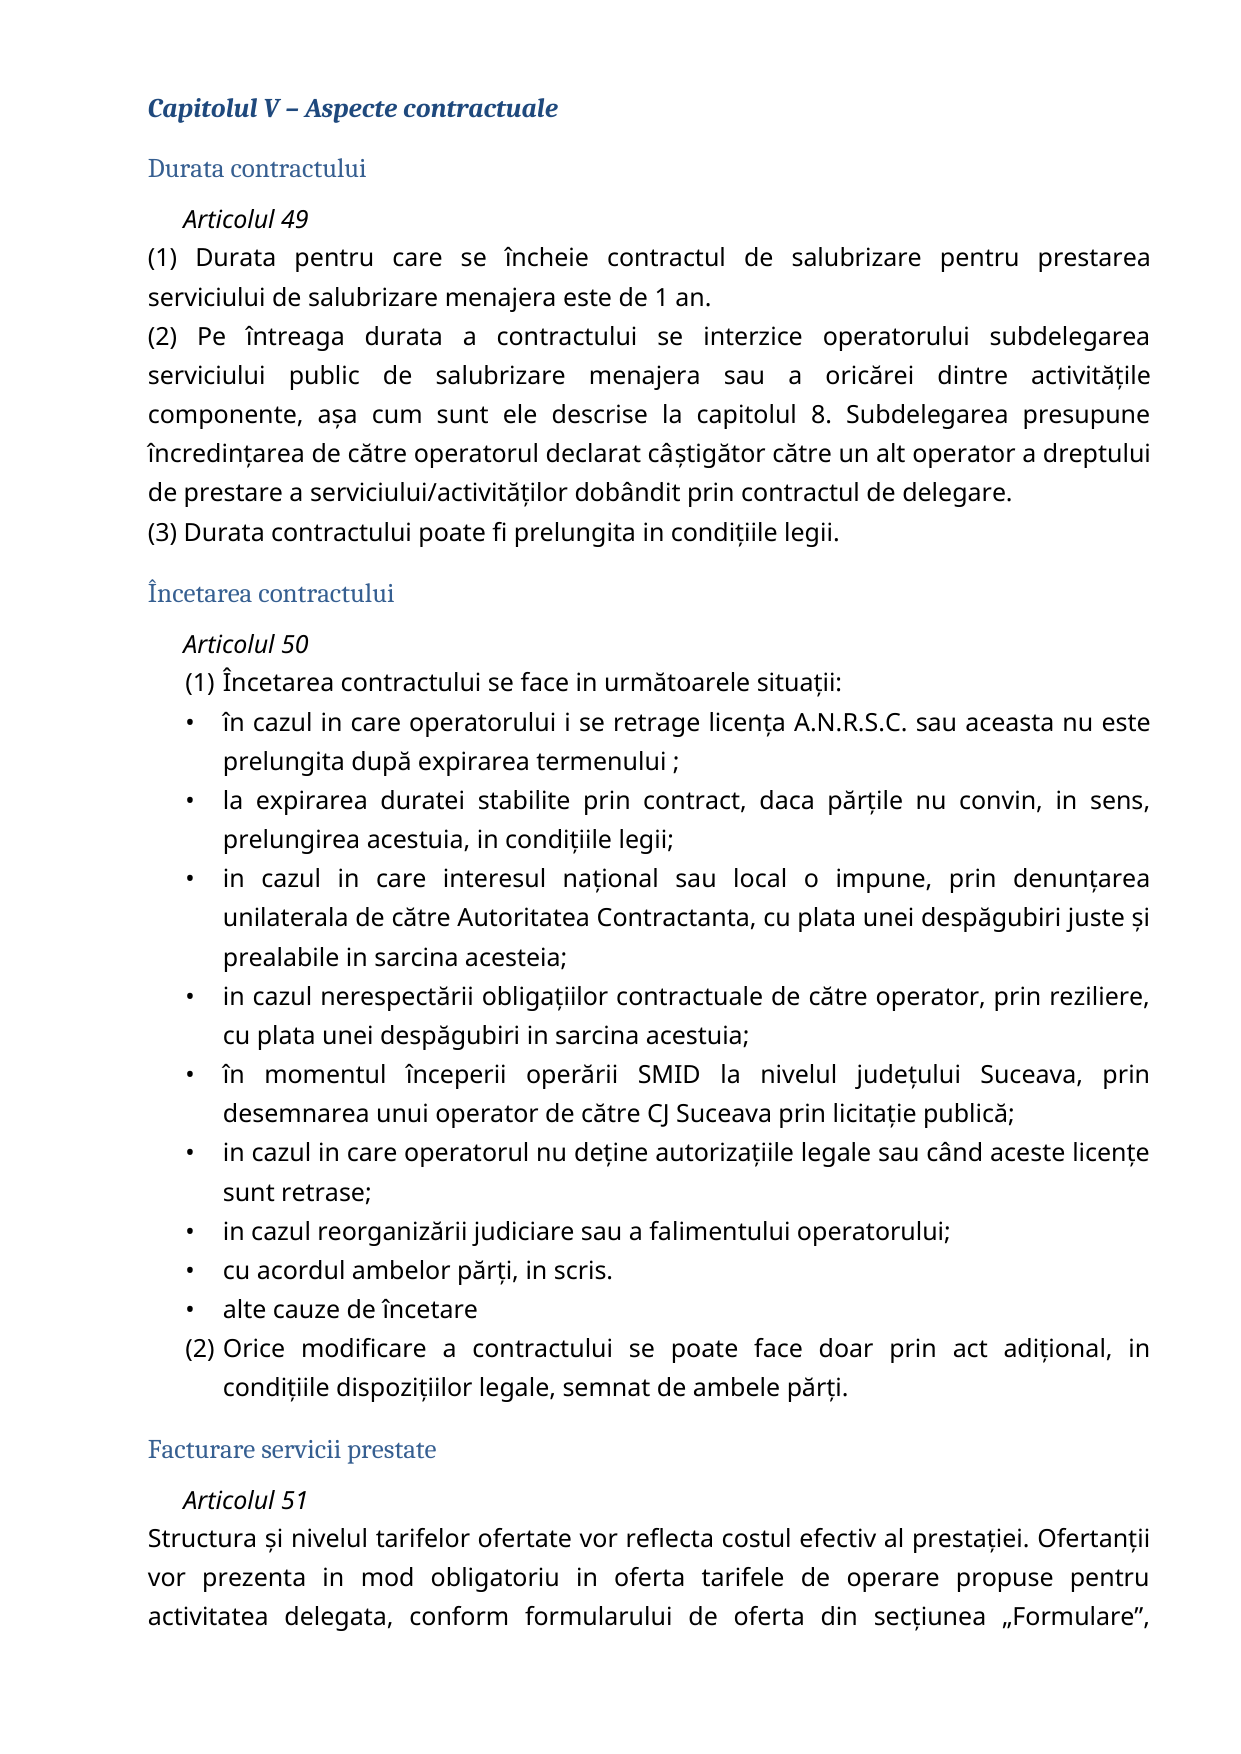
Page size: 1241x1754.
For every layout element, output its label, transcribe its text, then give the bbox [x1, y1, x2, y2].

list alte cauze de încetare [185, 1292, 1152, 1326]
subtitle Capitolul V – Aspecte contractuale [148, 93, 1152, 124]
list în cazul in care operatorului i se retrage licența A.N.R.S.C. sau aceasta nu este prelungita după expirarea termenului ; [185, 704, 1152, 777]
list cu acordul ambelor părți, in scris. [185, 1252, 1152, 1287]
list in cazul in care interesul național sau local o impune, prin denunțarea unilaterala de către Autoritatea Contractanta, cu plata unei despăgubiri juste și prealabile in sarcina acesteia; [185, 861, 1152, 973]
list Orice modificare a contractului se poate face doar prin act adițional, in condițiile dispozițiilor legale, semnat de ambele părți. [185, 1331, 1152, 1404]
list in cazul in care operatorul nu deține autorizațiile legale sau când aceste licențe sunt retrase; [185, 1135, 1152, 1208]
list Încetarea contractului se face in următoarele situații: [185, 665, 1152, 699]
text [148, 1521, 1152, 1633]
list la expirarea duratei stabilite prin contract, daca părțile nu convin, in sens, prelungirea acestuia, in condițiile legii; [185, 782, 1152, 856]
list in cazul reorganizării judiciare sau a falimentului operatorului; [185, 1213, 1152, 1247]
subtitle Facturare servicii prestate [148, 1434, 1152, 1465]
list in cazul nerespectării obligațiilor contractuale de către operator, prin reziliere, cu plata unei despăgubiri in sarcina acestuia; [185, 978, 1152, 1052]
text (3) Durata contractului poate fi prelungita in condițiile legii. [148, 514, 1152, 548]
text (2) Pe întreaga durata a contractului se interzice operatorului subdelegarea serviciului public de salubrizare menajera sau a oricărei dintre activitățile componente, așa cum sunt ele descrise la capitolul 8. Subdelegarea presupune încredințarea de către operatorul declarat câștigător către un alt operator a dreptului de prestare a serviciului/activităților dobândit prin contractul de delegare. [148, 318, 1152, 509]
text (1) Durata pentru care se încheie contractul de salubrizare pentru prestarea serviciului de salubrizare menajera este de 1 an. [148, 240, 1152, 313]
subtitle Încetarea contractului [148, 578, 1152, 609]
subtitle Durata contractului [148, 153, 1152, 185]
list în momentul începerii operării SMID la nivelul județului Suceava, prin desemnarea unui operator de către CJ Suceava prin licitație publică; [185, 1057, 1152, 1130]
